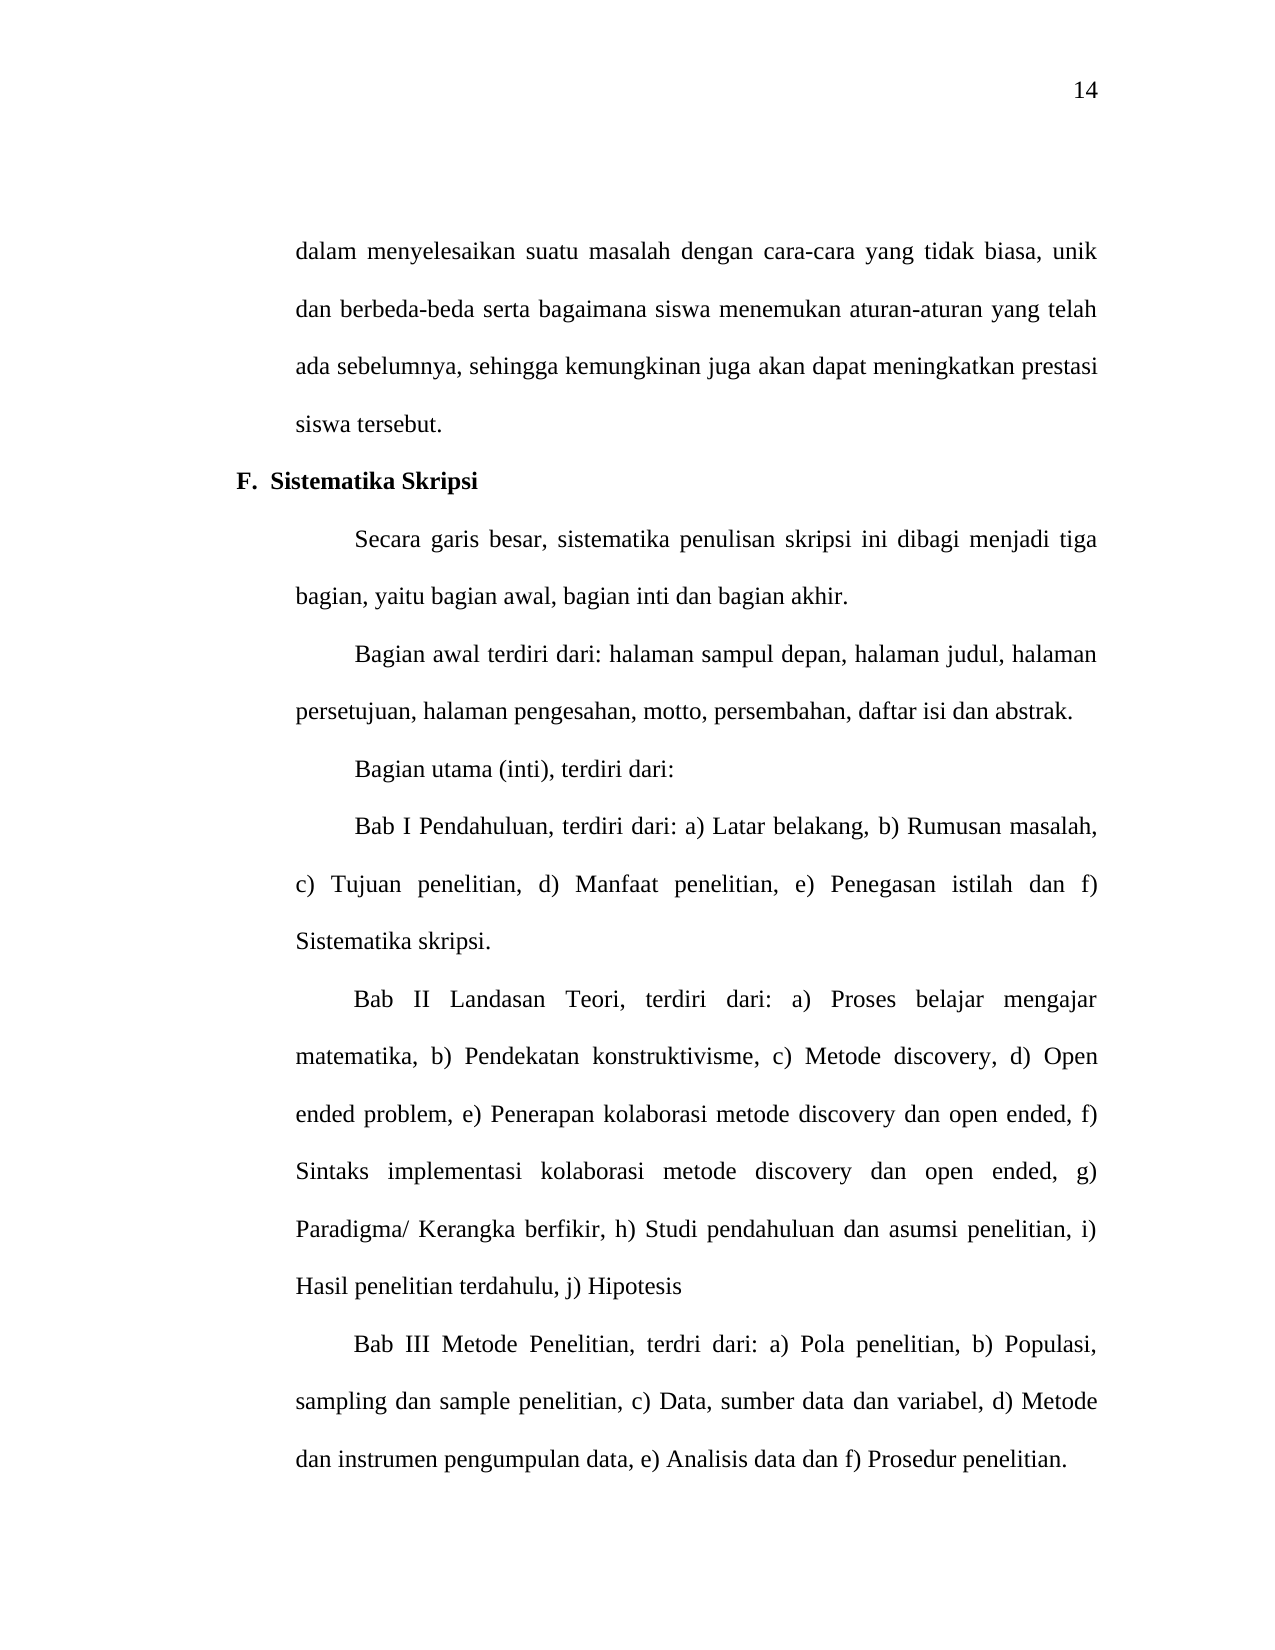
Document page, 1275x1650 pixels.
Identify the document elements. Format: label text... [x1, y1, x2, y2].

text Bab II Landasan Teori, terdiri dari: a) Proses belajar mengajar matematika, b) Pendekatan konstruktivisme, c) Metode discovery, d) Open ended problem, e) Penerapan kolaborasi metode discovery dan open ended, f) Sintaks implementasi kolaborasi metode discovery dan open ended, g) Paradigma/ Kerangka berfikir, h) Studi pendahuluan dan asumsi penelitian, i) Hasil penelitian terdahulu, j) Hipotesis [295, 984, 1098, 1300]
text Secara garis besar, sistematika penulisan skripsi ini dibagi menjadi tiga bagian, yaitu bagian awal, bagian inti dan bagian akhir. [295, 524, 1098, 610]
text F. Sistematika Skripsi [236, 466, 1098, 495]
text Bab I Pendahuluan, terdiri dari: a) Latar belakang, b) Rumusan masalah, c) Tujuan penelitian, d) Manfaat penelitian, e) Penegasan istilah dan f) Sistematika skripsi. [295, 811, 1098, 955]
text Bab III Metode Penelitian, terdri dari: a) Pola penelitian, b) Populasi, sampling dan sample penelitian, c) Data, sumber data dan variabel, d) Metode dan instrumen pengumpulan data, e) Analisis data dan f) Prosedur penelitian. [295, 1329, 1098, 1472]
text Bagian awal terdiri dari: halaman sampul depan, halaman judul, halaman persetujuan, halaman pengesahan, motto, persembahan, daftar isi dan abstrak. [295, 639, 1098, 725]
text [295, 236, 1098, 437]
text Bagian utama (inti), terdiri dari: [295, 754, 1098, 782]
